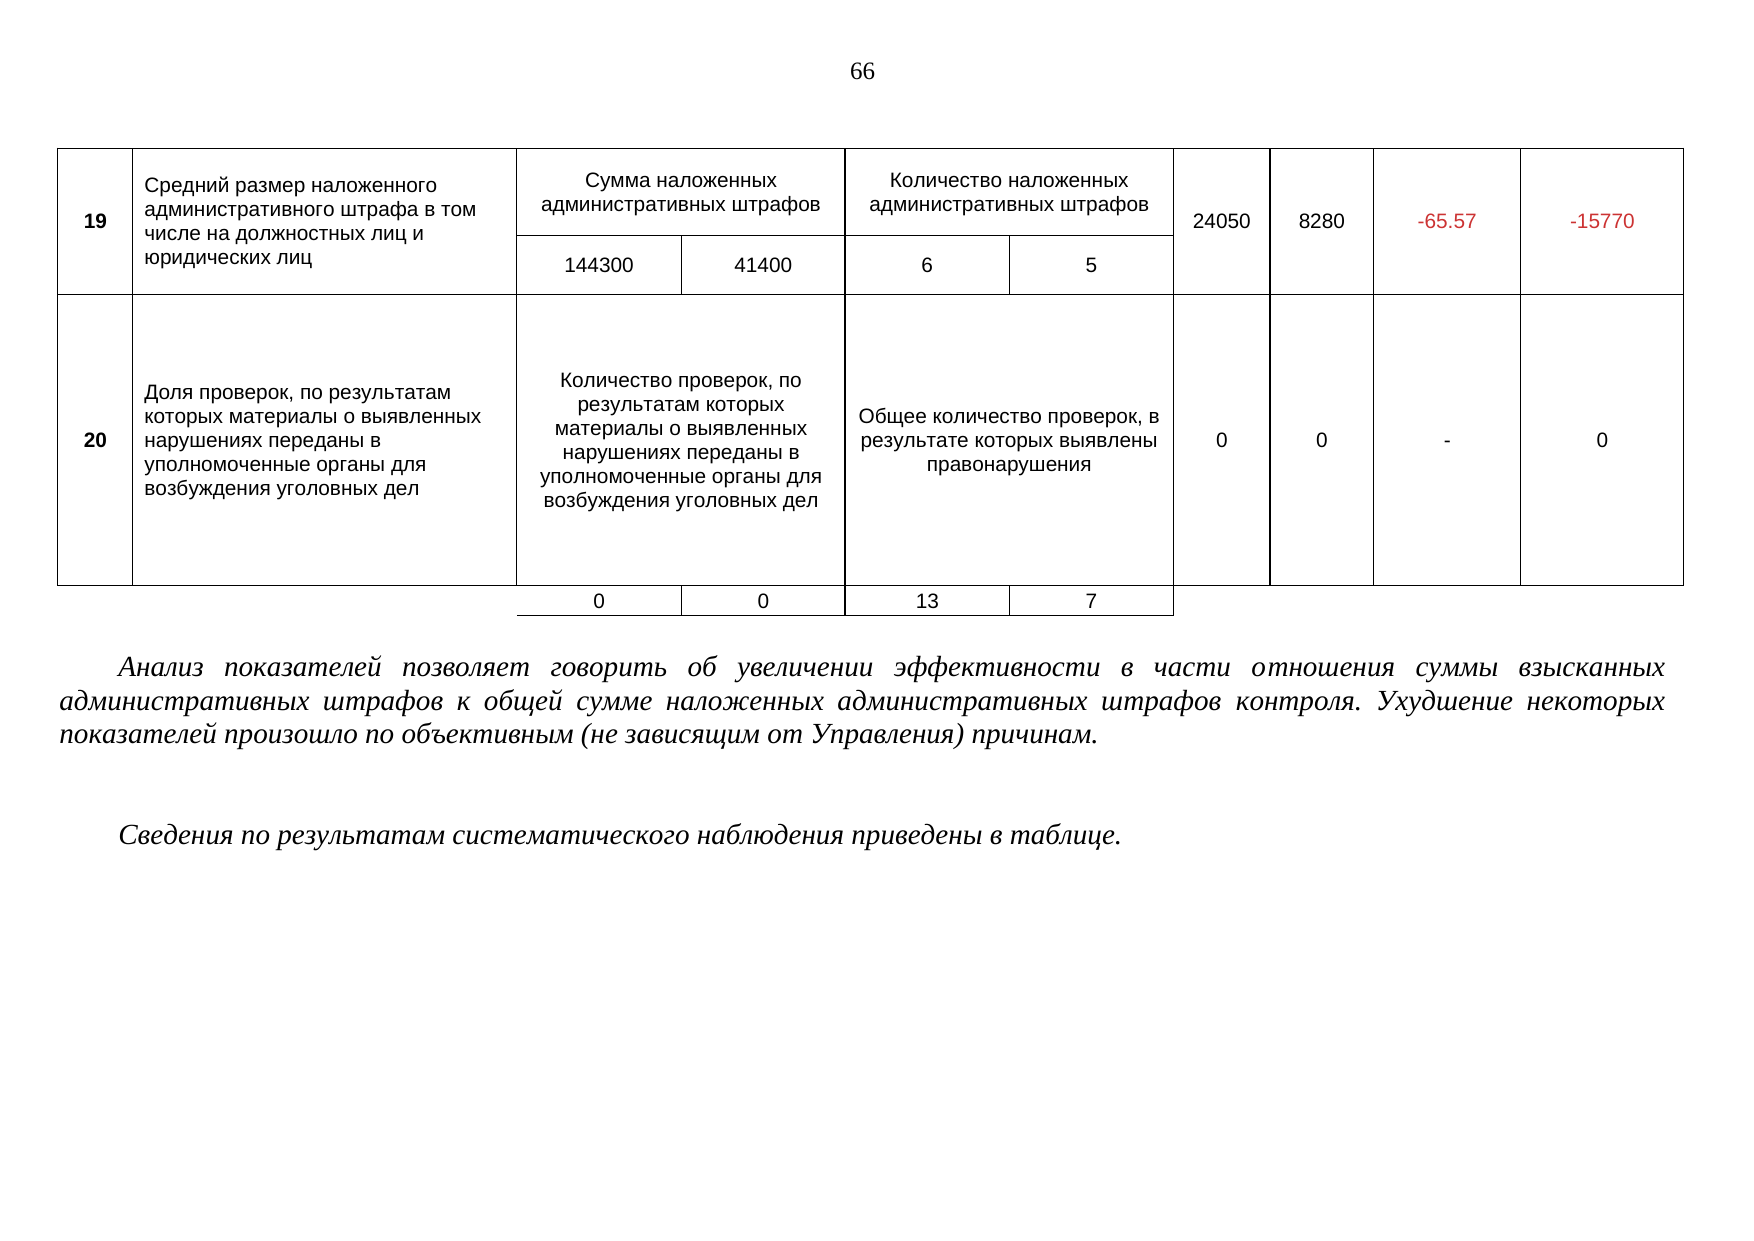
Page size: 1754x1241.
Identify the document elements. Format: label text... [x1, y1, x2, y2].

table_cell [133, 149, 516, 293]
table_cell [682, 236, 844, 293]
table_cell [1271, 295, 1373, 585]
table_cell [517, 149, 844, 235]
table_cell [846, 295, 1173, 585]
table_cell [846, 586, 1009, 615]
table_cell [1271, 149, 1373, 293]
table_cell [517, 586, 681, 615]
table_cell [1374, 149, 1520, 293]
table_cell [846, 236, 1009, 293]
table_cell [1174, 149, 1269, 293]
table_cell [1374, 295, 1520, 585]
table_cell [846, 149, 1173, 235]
text Сведения по результатам систематического наблюдения приведены в таблице. [59, 817, 1665, 851]
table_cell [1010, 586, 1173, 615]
text Анализ показателей позволяет говорить об увеличении эффективности в части отношения суммы взысканных административных штрафов к общей сумме наложенных административных штрафов контроля. Ухудшение некоторых показателей произошло по объективным (не зависящим от Управления) причинам. [59, 649, 1665, 750]
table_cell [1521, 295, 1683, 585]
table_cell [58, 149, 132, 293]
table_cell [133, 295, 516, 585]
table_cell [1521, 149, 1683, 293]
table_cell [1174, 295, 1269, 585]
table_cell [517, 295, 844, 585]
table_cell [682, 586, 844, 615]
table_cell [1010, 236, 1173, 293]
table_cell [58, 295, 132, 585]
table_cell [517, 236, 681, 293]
